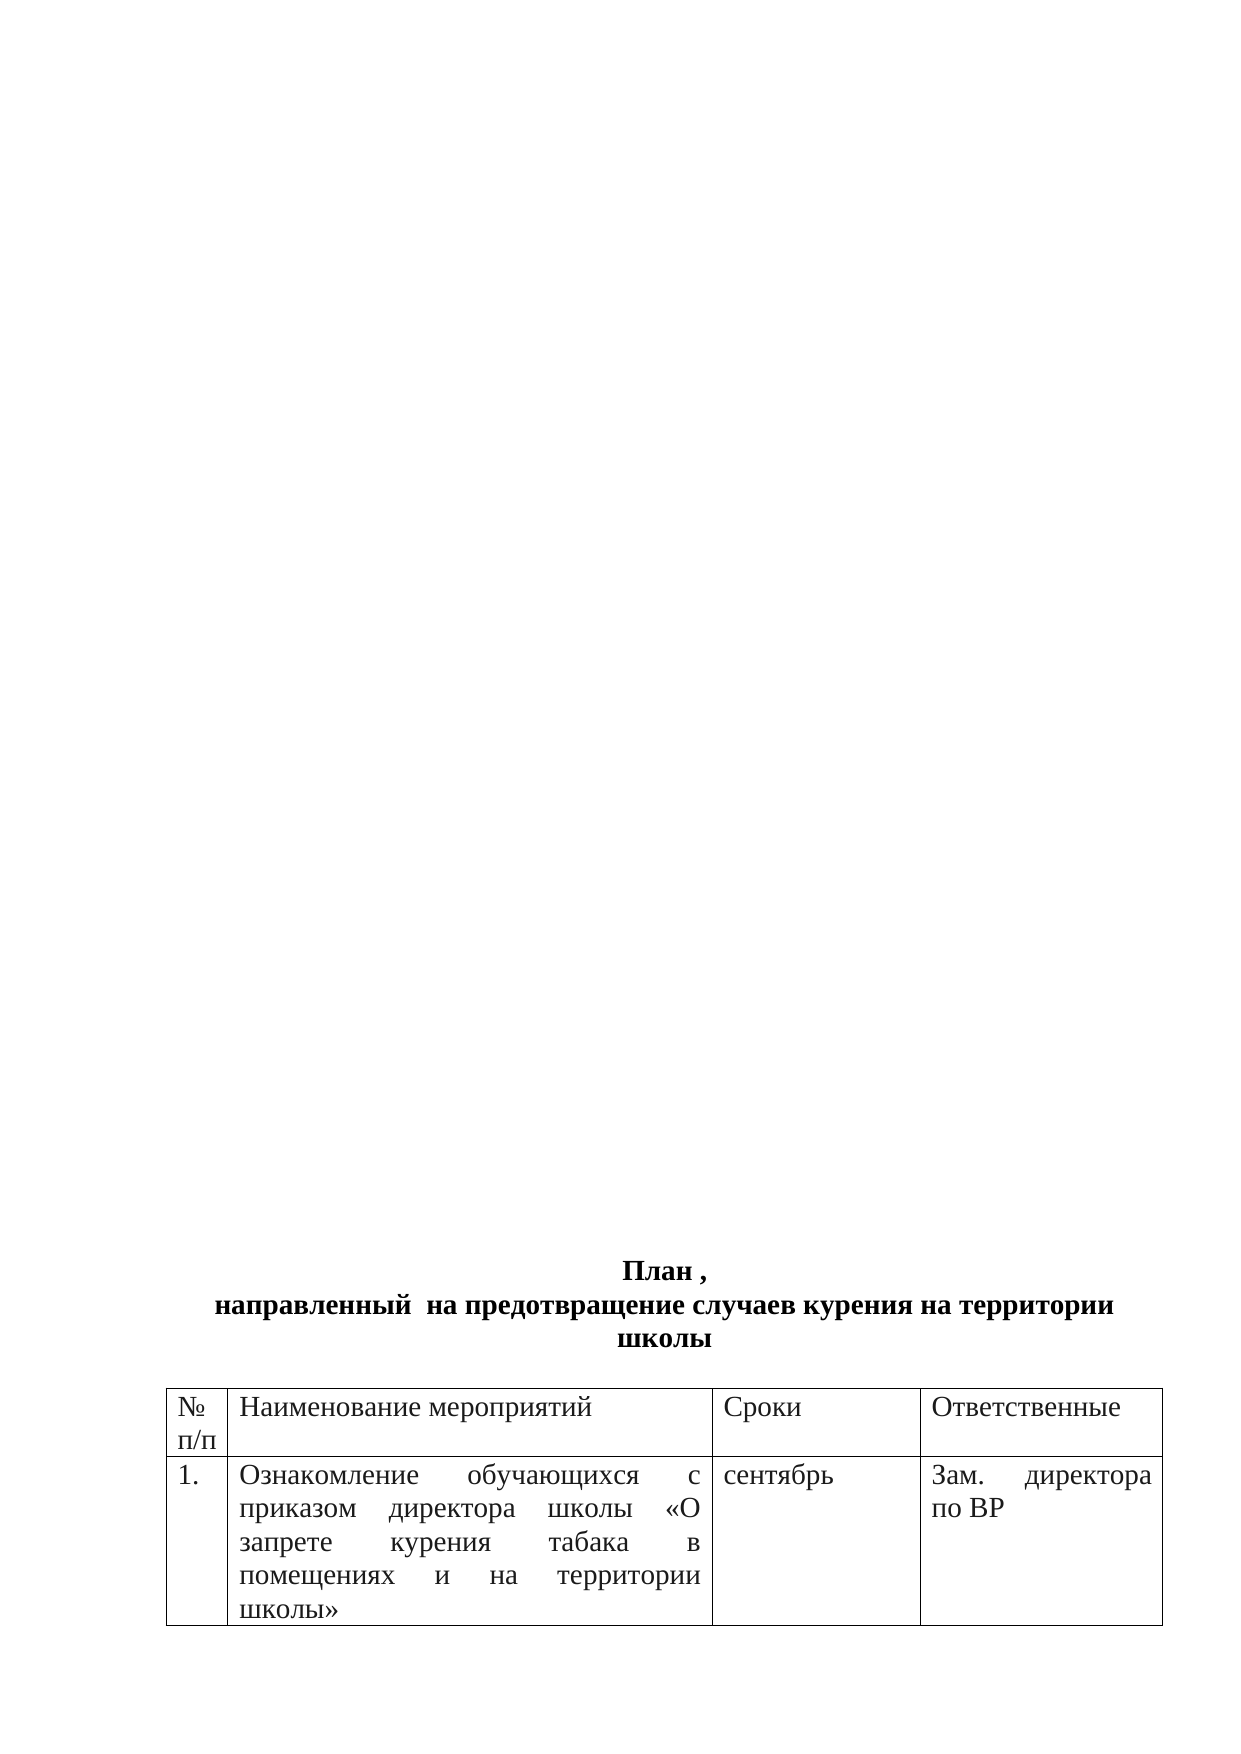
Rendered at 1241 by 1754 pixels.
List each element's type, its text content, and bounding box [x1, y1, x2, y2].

table_header Наименование мероприятий [228, 1389, 712, 1456]
table_cell сентябрь [713, 1457, 920, 1624]
text План , [177, 1253, 1152, 1287]
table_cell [228, 1457, 712, 1624]
table_cell 1. [167, 1457, 227, 1624]
table_header Ответственные [921, 1389, 1162, 1456]
table_header № п/п [167, 1389, 227, 1456]
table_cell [921, 1457, 1162, 1624]
table_header Сроки [713, 1389, 920, 1456]
text направленный на предотвращение случаев курения на территории школы [177, 1287, 1152, 1354]
